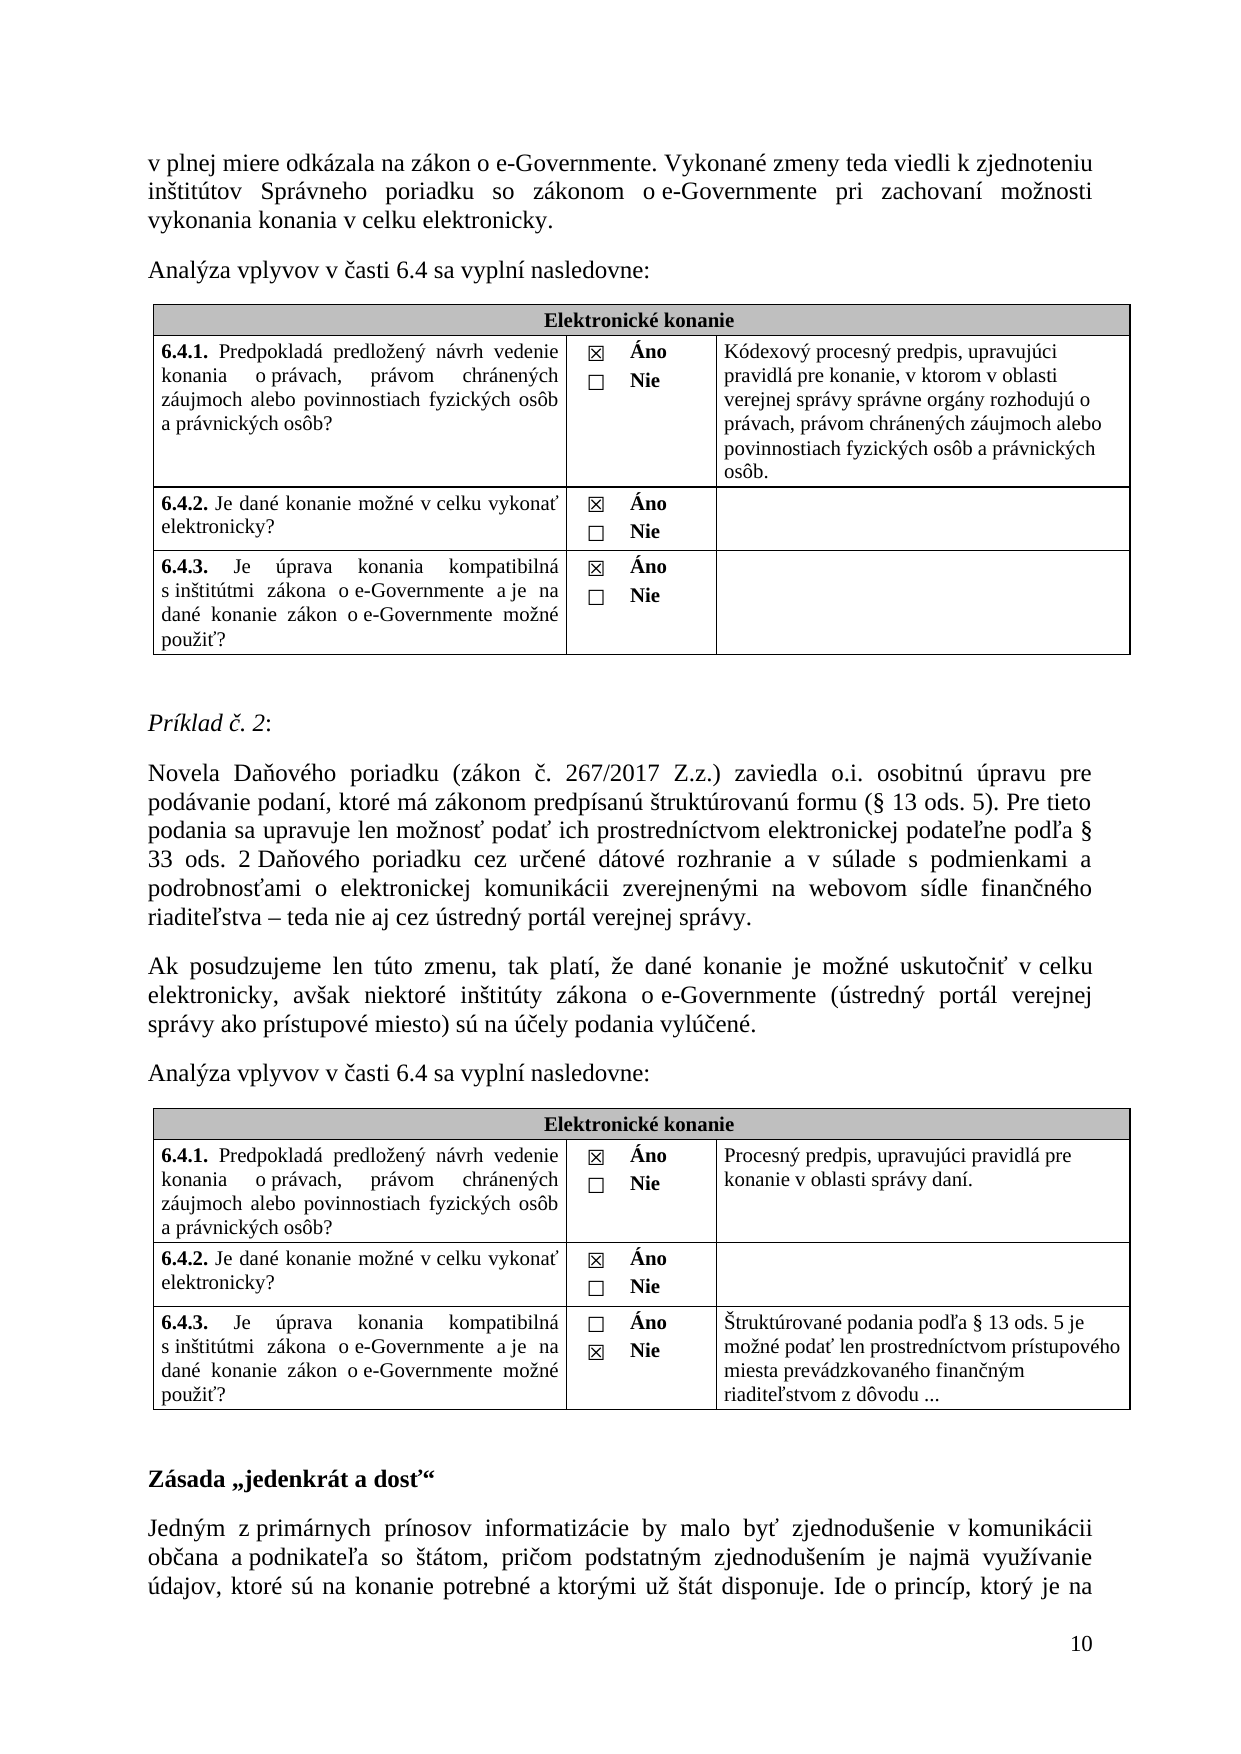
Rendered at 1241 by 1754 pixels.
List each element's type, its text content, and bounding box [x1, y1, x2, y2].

table_cell 6.4.3. Je úprava konania kompatibilná s inštitútmi zákona o e-Governmente a je na dané konanie zákon o e-Governmente možné použiť? [154, 1307, 566, 1409]
table_cell [567, 336, 716, 486]
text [148, 1513, 1093, 1600]
text Príklad č. 2: [148, 708, 1093, 737]
table_cell 6.4.2. Je dané konanie možné v celku vykonať elektronicky? [154, 1243, 566, 1306]
table_cell Kódexový procesný predpis, upravujúci pravidlá pre konanie, v ktorom v oblasti verejnej správy správne orgány rozhodujú o právach, právom chránených záujmoch alebo povinnostiach fyzických osôb a právnických osôb. [717, 336, 1129, 486]
table_cell [567, 488, 716, 550]
table_cell [717, 488, 1129, 550]
text Novela Daňového poriadku (zákon č. 267/2017 Z.z.) zaviedla o.i. osobitnú úpravu pre podávanie podaní, ktoré má zákonom predpísanú štruktúrovanú formu (§ 13 ods. 5). Pre tieto podania sa upravuje len možnosť podať ich prostredníctvom elektronickej podateľne podľa § 33 ods. 2 Daňového poriadku cez určené dátové rozhranie a v súlade s podmienkami a podrobnosťami o elektronickej komunikácii zverejnenými na webovom sídle finančného riaditeľstva – teda nie aj cez ústredný portál verejnej správy. [148, 758, 1093, 930]
table_cell [567, 1307, 716, 1409]
table_cell 6.4.1. Predpokladá predložený návrh vedenie konania o právach, právom chránených záujmoch alebo povinnostiach fyzických osôb a právnických osôb? [154, 1140, 566, 1242]
table_cell Procesný predpis, upravujúci pravidlá pre konanie v oblasti správy daní. [717, 1140, 1129, 1242]
table_cell [717, 551, 1129, 653]
table_cell 6.4.2. Je dané konanie možné v celku vykonať elektronicky? [154, 488, 566, 550]
table_cell Štruktúrované podania podľa § 13 ods. 5 je možné podať len prostredníctvom prístupového miesta prevádzkovaného finančným riaditeľstvom z dôvodu ... [717, 1307, 1129, 1409]
text Ak posudzujeme len túto zmenu, tak platí, že dané konanie je možné uskutočniť v celku elektronicky, avšak niektoré inštitúty zákona o e-Governmente (ústredný portál verejnej správy ako prístupové miesto) sú na účely podania vylúčené. [148, 951, 1093, 1037]
table_header Elektronické konanie [154, 305, 1129, 335]
text Analýza vplyvov v časti 6.4 sa vyplní nasledovne: [148, 1058, 1093, 1087]
table_cell 6.4.3. Je úprava konania kompatibilná s inštitútmi zákona o e-Governmente a je na dané konanie zákon o e-Governmente možné použiť? [154, 551, 566, 653]
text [148, 148, 1093, 234]
text Analýza vplyvov v časti 6.4 sa vyplní nasledovne: [148, 255, 1093, 283]
table_cell 6.4.1. Predpokladá predložený návrh vedenie konania o právach, právom chránených záujmoch alebo povinnostiach fyzických osôb a právnických osôb? [154, 336, 566, 486]
table_cell [717, 1243, 1129, 1306]
table_cell [567, 551, 716, 653]
table_cell [567, 1140, 716, 1242]
table_header Elektronické konanie [154, 1109, 1129, 1139]
text Zásada „jedenkrát a dosť“ [148, 1464, 1093, 1493]
table_cell [567, 1243, 716, 1306]
